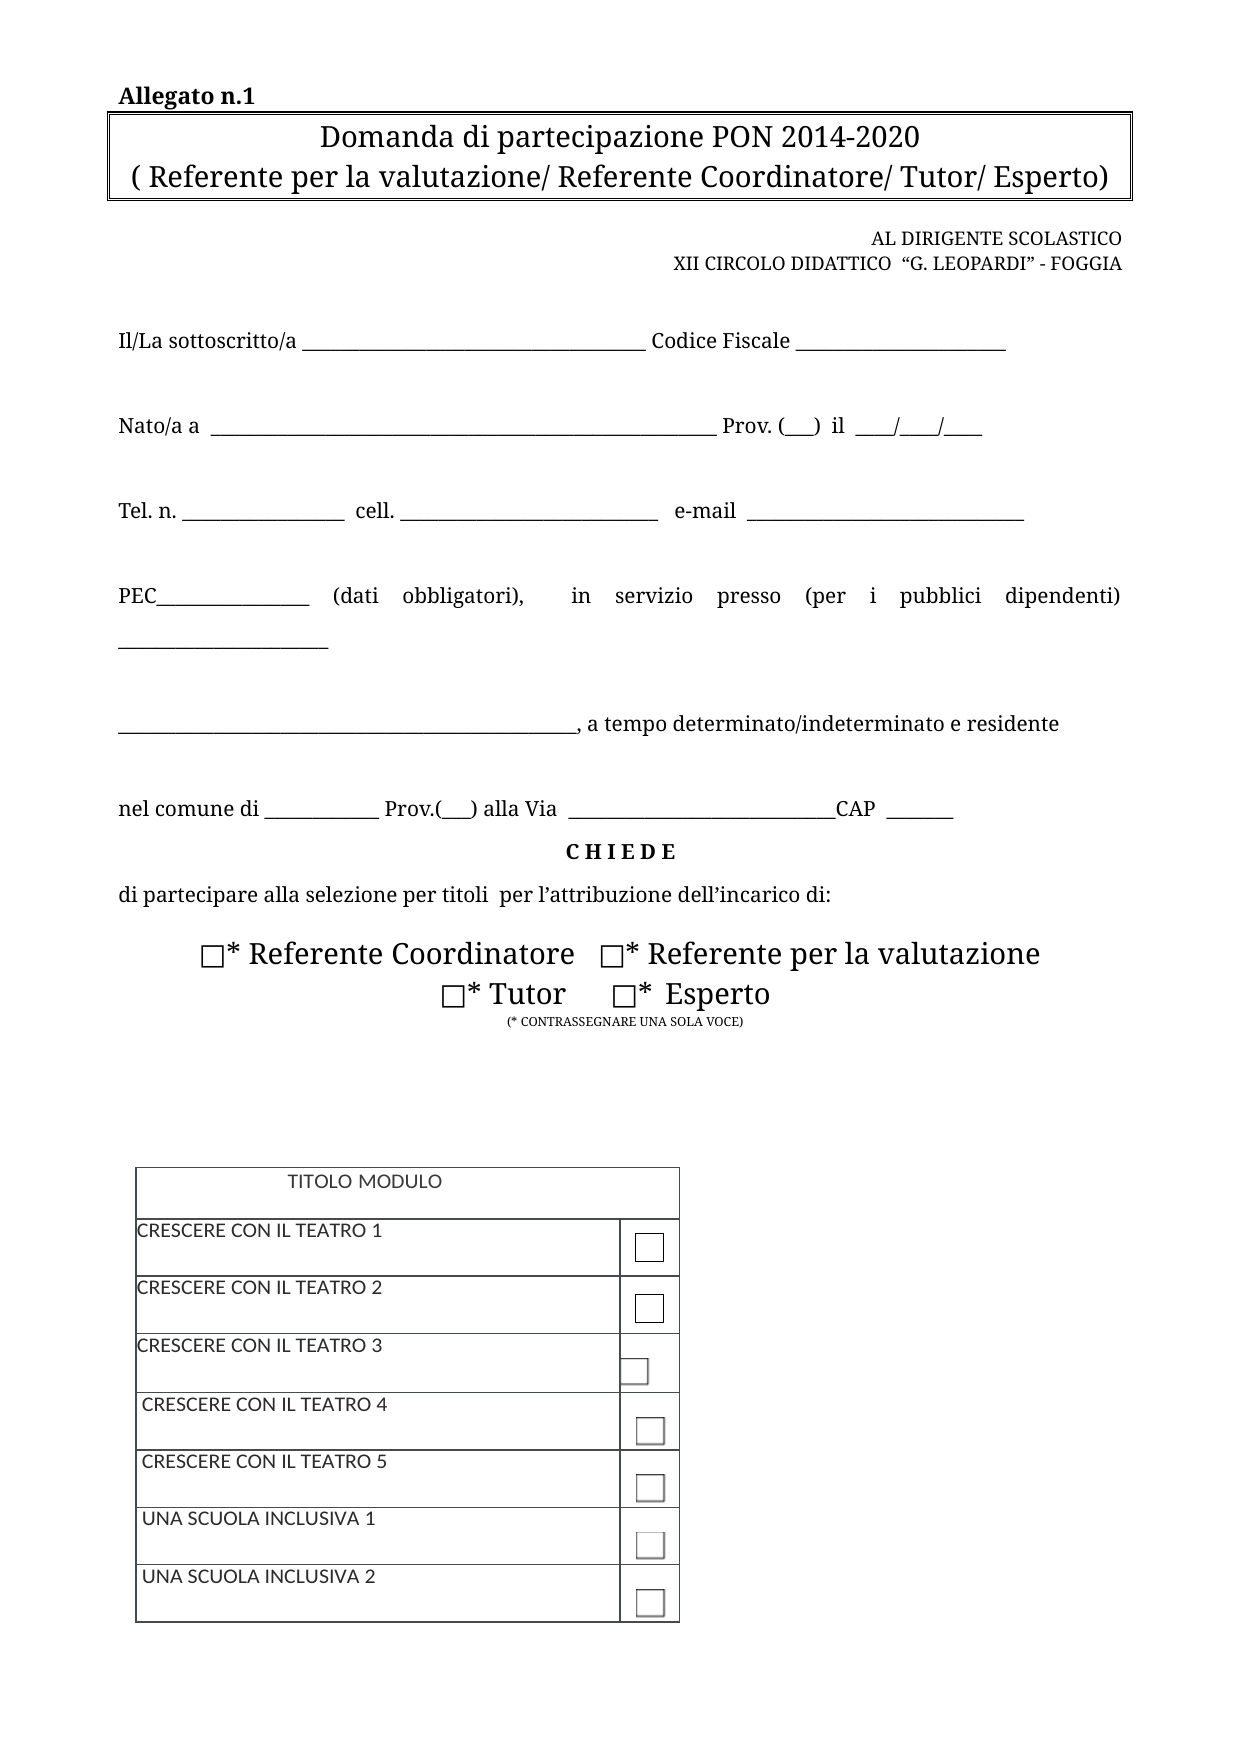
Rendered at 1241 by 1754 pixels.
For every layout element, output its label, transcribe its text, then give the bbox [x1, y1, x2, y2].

text □* Tutor □* Esperto (* CONTRASSEGNARE UNA SOLA VOCE) [118, 973, 1122, 1030]
picture [620, 1358, 651, 1387]
text C H I E D E [118, 837, 1122, 866]
text Nato/a a _____________________________________________________ Prov. (___) il ____/____/____ [118, 411, 1122, 439]
table_cell  [621, 1334, 679, 1392]
table_cell CRESCERE CON IL TEATRO 2 [137, 1277, 619, 1333]
table_cell CRESCERE CON IL TEATRO 1 [137, 1220, 619, 1275]
picture [636, 1589, 667, 1619]
picture [636, 1474, 667, 1504]
table_cell  [621, 1220, 679, 1275]
text □* Referente Coordinatore □* Referente per la valutazione [118, 934, 1122, 973]
table_header TITOLO MODULO  [137, 1168, 679, 1218]
table_cell CRESCERE CON IL TEATRO 5 [137, 1451, 619, 1506]
picture [636, 1532, 667, 1561]
table_cell  [621, 1508, 679, 1564]
text Allegato n.1 [118, 74, 1122, 111]
table_cell  [621, 1393, 679, 1449]
text Tel. n. _________________ cell. ___________________________ e-mail _____________________________ [118, 496, 1122, 525]
text ( Referente per la valutazione/ Referente Coordinatore/ Tutor/ Esperto) [110, 151, 1130, 198]
text Domanda di partecipazione PON 2014-2020 [110, 115, 1130, 151]
table_cell UNA SCUOLA INCLUSIVA 1 [137, 1508, 619, 1564]
text Il/La sottoscritto/a ____________________________________ Codice Fiscale ______________________ [118, 326, 1122, 354]
table_cell CRESCERE CON IL TEATRO 3 [137, 1334, 619, 1392]
table_cell  [621, 1277, 679, 1333]
table_cell [621, 1565, 679, 1621]
text PEC________________ (dati obbligatori), in servizio presso (per i pubblici dipendenti) ______________________ [118, 581, 1122, 652]
text nel comune di ____________ Prov.(___) alla Via ____________________________CAP _______ [118, 794, 1122, 823]
text XII CIRCOLO DIDATTICO “G. LEOPARDI” - FOGGIA [118, 251, 1122, 276]
table_cell [621, 1451, 679, 1506]
text ________________________________________________, a tempo determinato/indeterminato e residente [118, 709, 1122, 738]
text AL DIRIGENTE SCOLASTICO [118, 225, 1122, 251]
table_cell UNA SCUOLA INCLUSIVA 2 [137, 1565, 619, 1621]
table_cell CRESCERE CON IL TEATRO 4 [137, 1393, 619, 1449]
text di partecipare alla selezione per titoli per l’attribuzione dell’incarico di: [118, 880, 1122, 908]
picture [636, 1417, 667, 1447]
